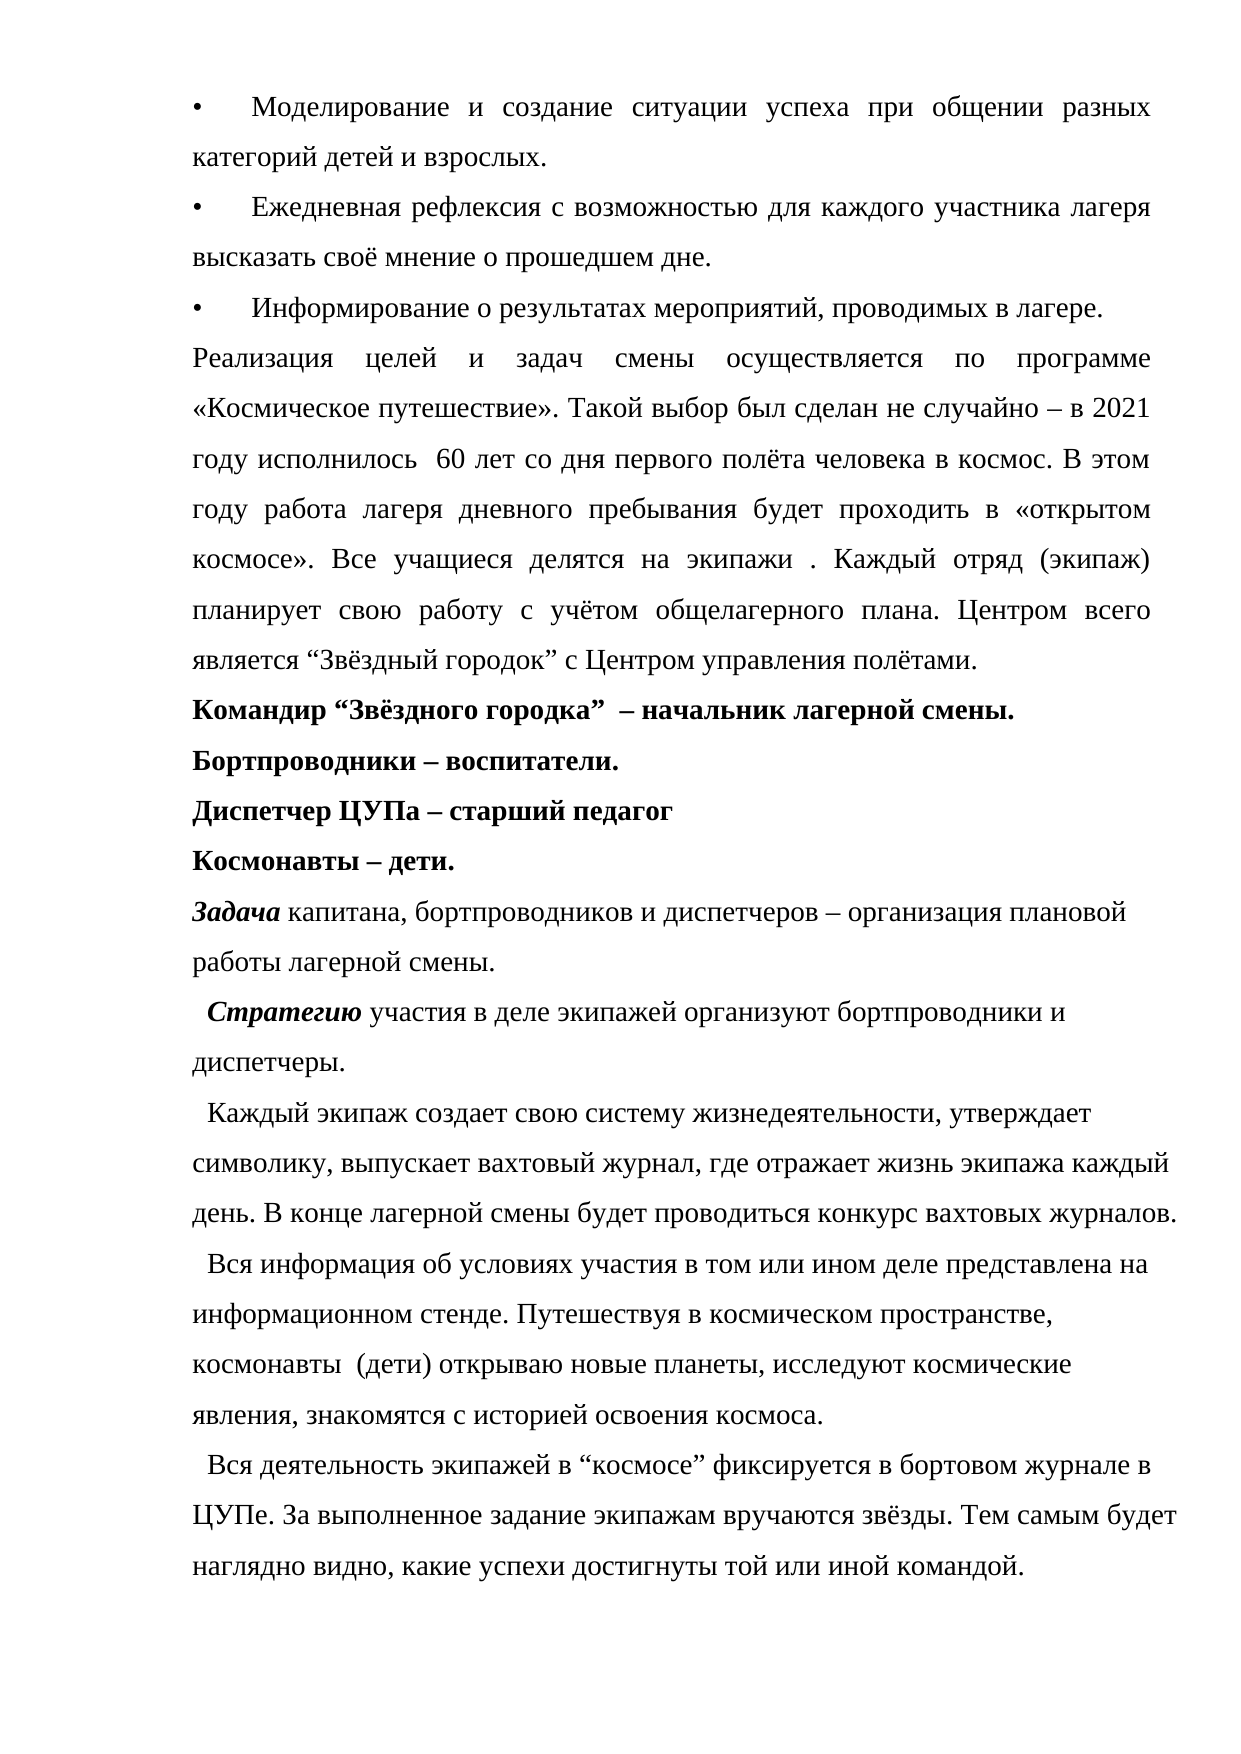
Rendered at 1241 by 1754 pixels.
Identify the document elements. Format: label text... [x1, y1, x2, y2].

text Вся информация об условиях участия в том или ином деле представлена на информационном стенде. Путешествуя в космическом пространстве, космонавты (дети) открываю новые планеты, исследуют космические явления, знакомятся с историей освоения космоса. [192, 1246, 1181, 1430]
text Задача капитана, бортпроводников и диспетчеров – организация плановой работы лагерной смены. [192, 894, 1181, 977]
text Командир “Звёздного городка” – начальник лагерной смены. [192, 692, 1181, 726]
text Каждый экипаж создает свою систему жизнедеятельности, утверждает символику, выпускает вахтовый журнал, где отражает жизнь экипажа каждый день. В конце лагерной смены будет проводиться конкурс вахтовых журналов. [192, 1095, 1181, 1229]
text Бортпроводники – воспитатели. [192, 743, 1181, 776]
text Вся деятельность экипажей в “космосе” фиксируется в бортовом журнале в ЦУПе. За выполненное задание экипажам вручаются звёзды. Тем самым будет наглядно видно, какие успехи достигнуты той или иной командой. [192, 1447, 1181, 1581]
text Стратегию участия в деле экипажей организуют бортпроводники и диспетчеры. [192, 994, 1181, 1078]
text • Моделирование и создание ситуации успеха при общении разных категорий детей и взрослых. [192, 89, 1152, 172]
text • Ежедневная рефлексия с возможностью для каждого участника лагеря высказать своё мнение о прошедшем дне. [192, 189, 1152, 273]
text Реализация целей и задач смены осуществляется по программе «Космическое путешествие». Такой выбор был сделан не случайно – в 2021 году исполнилось 60 лет со дня первого полёта человека в космос. В этом году работа лагеря дневного пребывания будет проходить в «открытом космосе». Все учащиеся делятся на экипажи . Каждый отряд (экипаж) планирует свою работу с учётом общелагерного плана. Центром всего является “Звёздный городок” с Центром управления полётами. [192, 340, 1152, 676]
text Космонавты – дети. [192, 843, 1181, 877]
text Диспетчер ЦУПа – старший педагог [192, 793, 1181, 827]
text • Информирование о результатах мероприятий, проводимых в лагере. [192, 290, 1152, 323]
